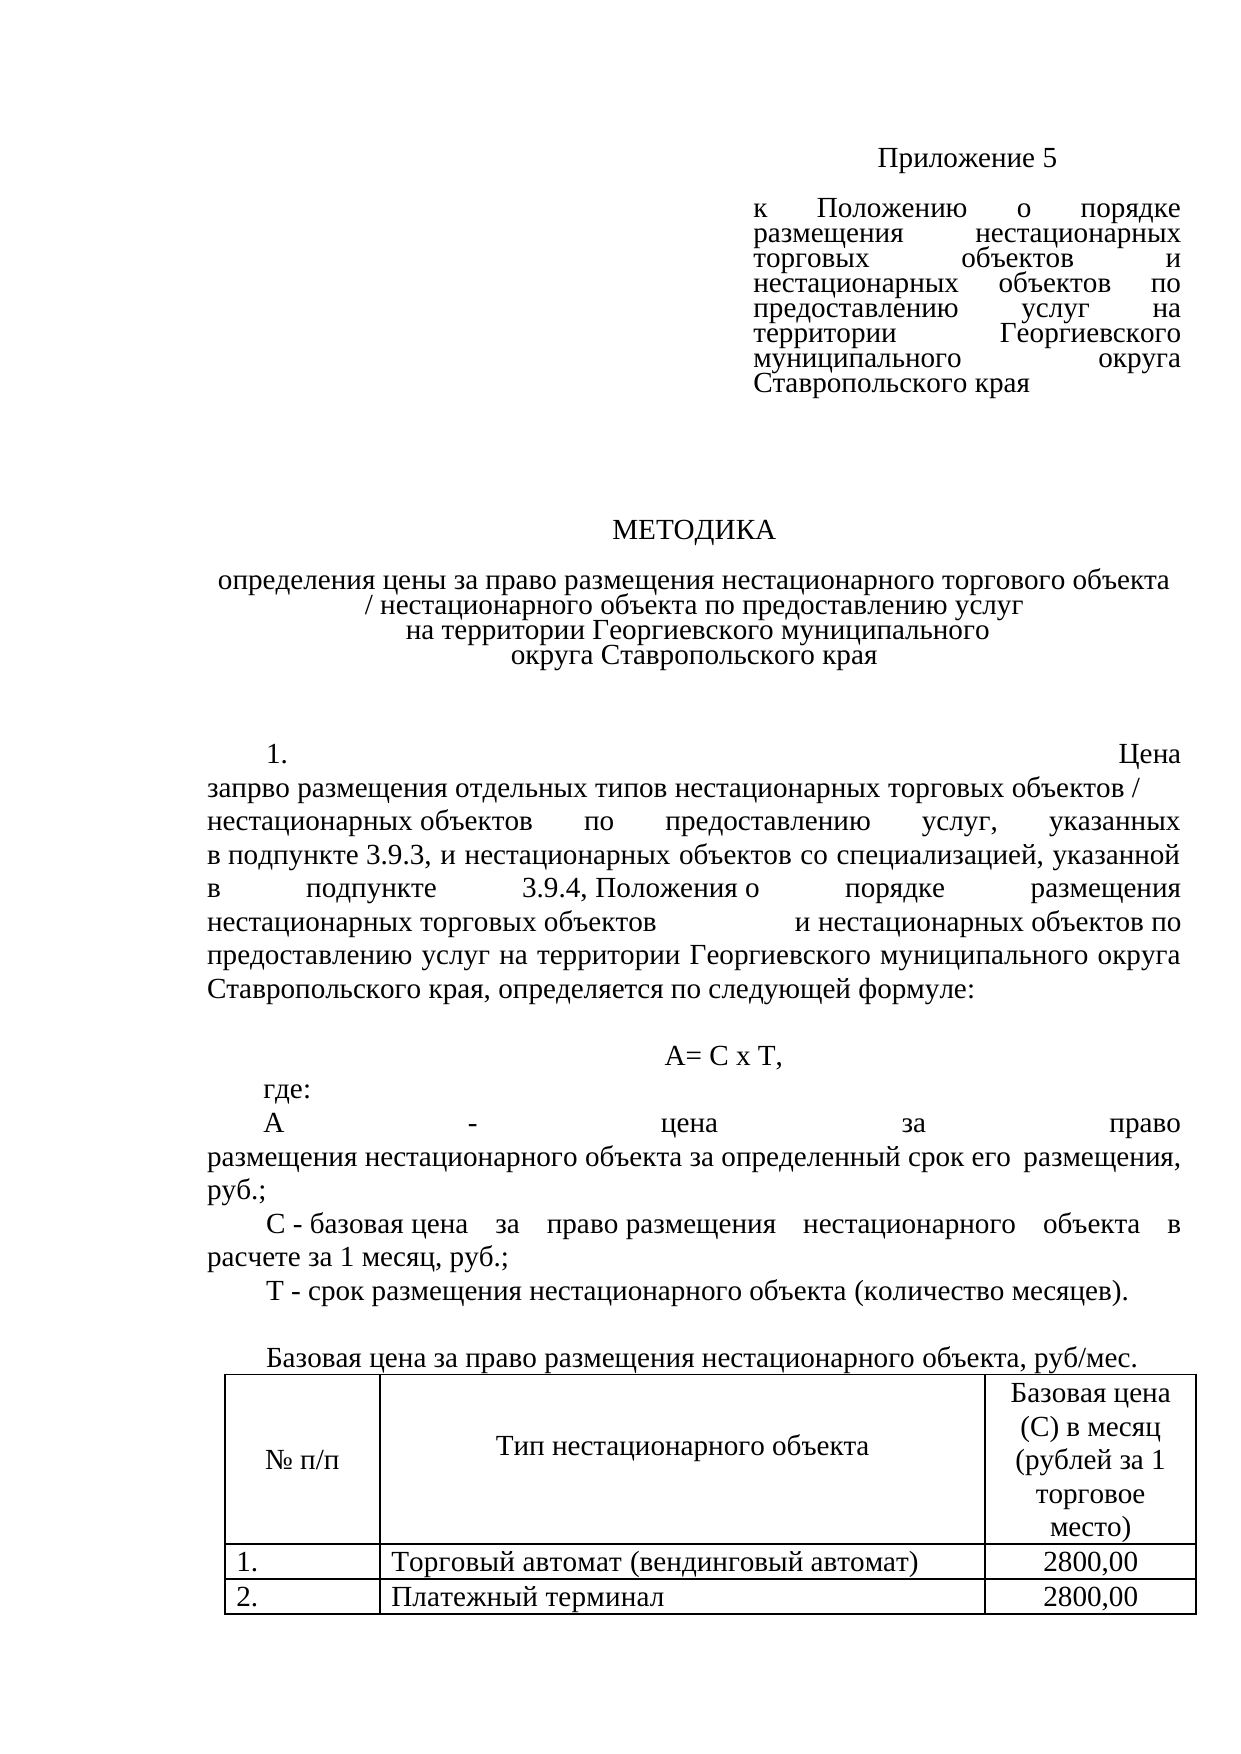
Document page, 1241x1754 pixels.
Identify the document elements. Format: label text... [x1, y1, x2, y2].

table_cell [226, 1545, 379, 1578]
text Т - срок размещения нестационарного объекта (количество месяцев). [207, 1273, 1181, 1306]
text на территории Георгиевского муниципального [207, 619, 1181, 644]
table_header № п/п [226, 1375, 379, 1543]
table_header Тип нестационарного объекта [381, 1375, 984, 1543]
text округа Ставропольского края [207, 644, 1181, 669]
text Приложение 5 [753, 148, 1181, 173]
table_header Базовая цена (С) в месяц (рублей за 1 торговое место) [986, 1375, 1195, 1543]
text где: [207, 1072, 1181, 1105]
text А= С х Т, [207, 1038, 1181, 1072]
text / нестационарного объекта по предоставлению услуг [207, 594, 1181, 619]
text 1. Цена запрво размещения отдельных типов нестационарных торговых объектов / нестационарных объектов по предоставлению услуг, указанных в подпункте 3.9.3, и нестационарных объектов со специализацией, указанной в подпункте 3.9.4, Положения о порядке размещения нестационарных торговых объектов и нестационарных объектов по предоставлению услуг на территории Георгиевского муниципального округа Ставропольского края, определяется по следующей формуле: [207, 736, 1181, 1004]
table_cell Платежный терминал [381, 1580, 984, 1613]
table_cell Торговый автомат (вендинговый автомат) [381, 1545, 984, 1578]
text к Положению о порядке размещения нестационарных торговых объектов и нестационарных объектов по предоставлению услуг на территории Георгиевского муниципального округа Ставропольского края [753, 198, 1181, 398]
text С - базовая цена за право размещения нестационарного объекта в расчете за 1 месяц, руб.; [207, 1206, 1181, 1273]
table_cell 2800,00 [986, 1580, 1195, 1613]
text A - цена за право размещения нестационарного объекта за определенный срок его размещения, руб.; [207, 1105, 1181, 1206]
text определения цены за право размещения нестационарного торгового объекта [207, 569, 1181, 594]
table_cell 2800,00 [986, 1545, 1195, 1578]
table_cell [226, 1580, 379, 1613]
text Базовая цена за право размещения нестационарного объекта, руб/мес. [207, 1340, 1181, 1373]
text МЕТОДИКА [207, 519, 1181, 544]
